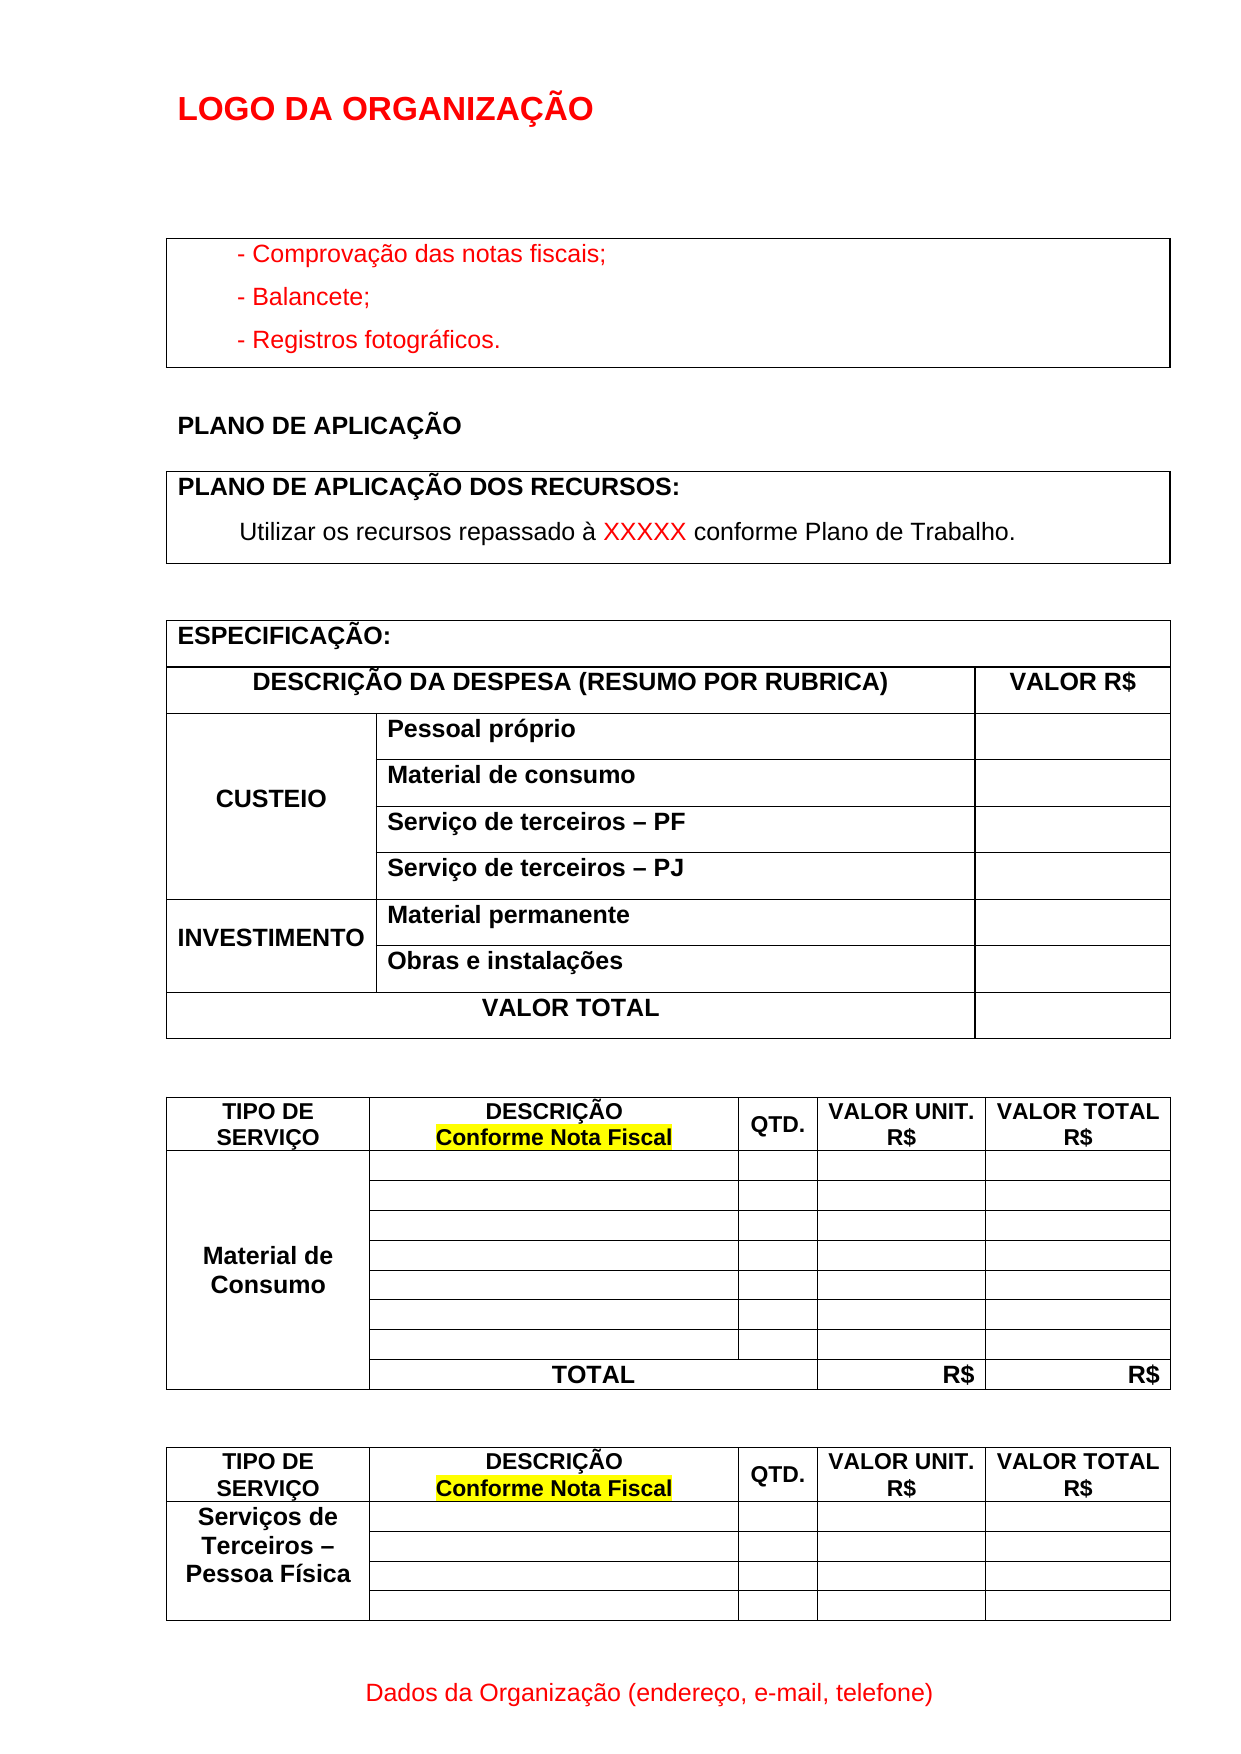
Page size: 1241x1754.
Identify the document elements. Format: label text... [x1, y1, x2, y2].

table_cell [739, 1271, 817, 1299]
table_cell [818, 1151, 985, 1180]
table_header VALOR UNIT. R$ [818, 1448, 985, 1501]
table_cell [818, 1562, 985, 1590]
table_cell [370, 1271, 738, 1299]
table_cell [818, 1300, 985, 1329]
table_cell Serviço de terceiros – PF [377, 807, 974, 852]
table_cell [370, 1151, 738, 1180]
table_cell Serviço de terceiros – PJ [377, 853, 974, 899]
table_cell [739, 1151, 817, 1180]
table_cell TOTAL [370, 1360, 817, 1389]
table_cell [739, 1330, 817, 1359]
table_cell Obras e instalações [377, 946, 974, 992]
table_header TIPO DE SERVIÇO [167, 1098, 369, 1150]
table_cell Serviços de Terceiros – Pessoa Física [167, 1502, 369, 1620]
table_cell [739, 1181, 817, 1210]
table_cell [986, 1591, 1170, 1620]
table_cell [739, 1211, 817, 1240]
table_cell INVESTIMENTO [167, 900, 376, 992]
table_cell [370, 1591, 738, 1620]
table_header VALOR UNIT. R$ [818, 1098, 985, 1150]
table_cell [986, 1562, 1170, 1590]
table_cell [370, 1181, 738, 1210]
table_cell [370, 1241, 738, 1269]
table_cell [986, 1181, 1170, 1210]
text PLANO DE APLICAÇÃO [177, 411, 1122, 440]
table_cell [818, 1591, 985, 1620]
table_header DESCRIÇÃO Conforme Nota Fiscal [370, 1448, 738, 1501]
table_cell [370, 1562, 738, 1590]
table_cell [986, 1532, 1170, 1561]
table_cell [818, 1211, 985, 1240]
table_cell [986, 1211, 1170, 1240]
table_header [167, 239, 1169, 367]
table_cell [976, 853, 1170, 899]
table_cell [739, 1502, 817, 1531]
table_cell VALOR TOTAL [167, 993, 974, 1038]
table_cell DESCRIÇÃO DA DESPESA (RESUMO POR RUBRICA) [167, 668, 974, 713]
table_cell [818, 1532, 985, 1561]
table_header TIPO DE SERVIÇO [167, 1448, 369, 1501]
table_cell Pessoal próprio [377, 714, 974, 759]
table_cell [976, 993, 1170, 1038]
table_cell [976, 946, 1170, 992]
table_header ESPECIFICAÇÃO: [167, 621, 1170, 666]
table_cell [739, 1562, 817, 1590]
table_cell [986, 1241, 1170, 1269]
table_cell [976, 900, 1170, 945]
table_cell [976, 807, 1170, 852]
table_cell [976, 714, 1170, 759]
table_cell Material de consumo [377, 760, 974, 806]
table_header VALOR TOTAL R$ [986, 1448, 1170, 1501]
table_cell [818, 1181, 985, 1210]
table_cell Material de Consumo [167, 1151, 369, 1389]
table_cell [818, 1330, 985, 1359]
table_cell [739, 1532, 817, 1561]
table_cell [370, 1330, 738, 1359]
table_cell [370, 1211, 738, 1240]
table_cell [986, 1271, 1170, 1299]
table_cell [370, 1300, 738, 1329]
table_cell [986, 1502, 1170, 1531]
table_cell CUSTEIO [167, 714, 376, 899]
table_header QTD. [739, 1098, 817, 1150]
table_cell [370, 1532, 738, 1561]
table_cell [818, 1271, 985, 1299]
table_cell R$ [986, 1360, 1170, 1389]
table_cell [370, 1502, 738, 1531]
table_cell [739, 1241, 817, 1269]
table_cell [986, 1300, 1170, 1329]
table_header VALOR TOTAL R$ [986, 1098, 1170, 1150]
table_cell [986, 1151, 1170, 1180]
table_header QTD. [739, 1448, 817, 1501]
table_cell R$ [818, 1360, 985, 1389]
table_cell [976, 760, 1170, 806]
table_cell [739, 1300, 817, 1329]
table_cell [739, 1591, 817, 1620]
table_cell [818, 1502, 985, 1531]
table_header PLANO DE APLICAÇÃO DOS RECURSOS: Utilizar os recursos repassado à XXXXX conforme Plano de Trabalho. [167, 472, 1169, 563]
table_header DESCRIÇÃO Conforme Nota Fiscal [370, 1098, 738, 1150]
table_cell VALOR R$ [976, 668, 1170, 713]
table_cell [986, 1330, 1170, 1359]
table_cell Material permanente [377, 900, 974, 945]
table_cell [818, 1241, 985, 1269]
